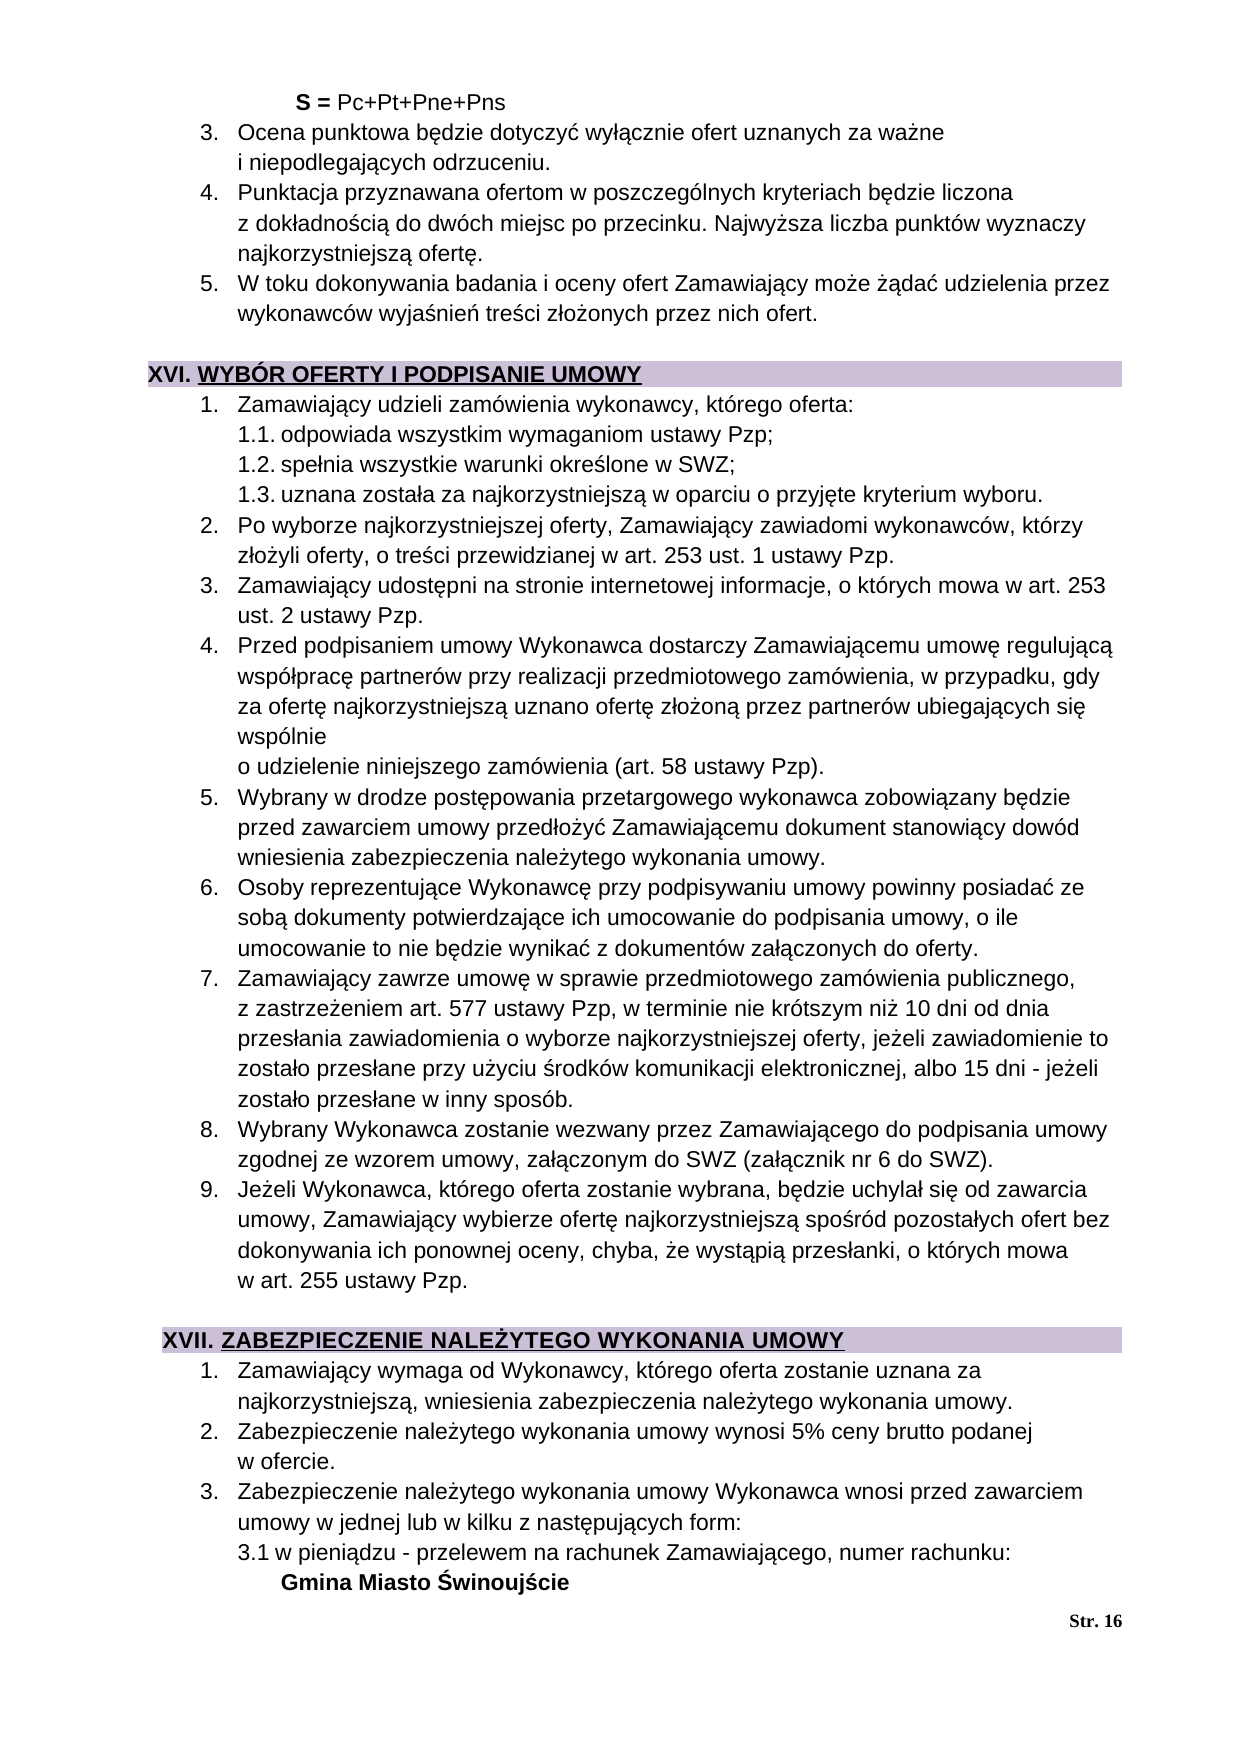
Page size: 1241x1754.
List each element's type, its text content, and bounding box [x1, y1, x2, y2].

text Gmina Miasto Świnoujście [281, 1569, 1122, 1595]
list Wybrany Wykonawca zostanie wezwany przez Zamawiającego do podpisania umowy zgodnej ze wzorem umowy, załączonym do SWZ (załącznik nr 6 do SWZ). [200, 1116, 1122, 1172]
list Zamawiający wymaga od Wykonawcy, którego oferta zostanie uznana za najkorzystniejszą, wniesienia zabezpieczenia należytego wykonania umowy. [200, 1357, 1122, 1414]
list Wybrany w drodze postępowania przetargowego wykonawca zobowiązany będzie przed zawarciem umowy przedłożyć Zamawiającemu dokument stanowiący dowód wniesienia zabezpieczenia należytego wykonania umowy. [200, 783, 1122, 870]
subtitle XVII. ZABEZPIECZENIE NALEŻYTEGO WYKONANIA UMOWY [162, 1327, 1122, 1353]
list Po wyborze najkorzystniejszej oferty, Zamawiający zawiadomi wykonawców, którzy złożyli oferty, o treści przewidzianej w art. 253 ust. 1 ustawy Pzp. [200, 512, 1122, 568]
list Zamawiający udzieli zamówienia wykonawcy, którego oferta: [200, 391, 1122, 417]
list odpowiada wszystkim wymaganiom ustawy Pzp; [237, 421, 1122, 447]
list w pieniądzu - przelewem na rachunek Zamawiającego, numer rachunku: [237, 1539, 1122, 1565]
list Zabezpieczenie należytego wykonania umowy Wykonawca wnosi przed zawarciem umowy w jednej lub w kilku z następujących form: [200, 1478, 1122, 1535]
text XVI. WYBÓR OFERTY I PODPISANIE UMOWY [148, 361, 1122, 387]
list W toku dokonywania badania i oceny ofert Zamawiający może żądać udzielenia przez wykonawców wyjaśnień treści złożonych przez nich ofert. [200, 270, 1122, 326]
list Zamawiający zawrze umowę w sprawie przedmiotowego zamówienia publicznego, z zastrzeżeniem art. 577 ustawy Pzp, w terminie nie krótszym niż 10 dni od dnia przesłania zawiadomienia o wyborze najkorzystniejszej oferty, jeżeli zawiadomienie to zostało przesłane przy użyciu środków komunikacji elektronicznej, albo 15 dni - jeżeli zostało przesłane w inny sposób. [200, 965, 1122, 1112]
list Zamawiający udostępni na stronie internetowej informacje, o których mowa w art. 253 ust. 2 ustawy Pzp. [200, 572, 1122, 628]
list Zabezpieczenie należytego wykonania umowy wynosi 5% ceny brutto podanej w ofercie. [200, 1418, 1122, 1474]
list Jeżeli Wykonawca, którego oferta zostanie wybrana, będzie uchylał się od zawarcia umowy, Zamawiający wybierze ofertę najkorzystniejszą spośród pozostałych ofert bez dokonywania ich ponownej oceny, chyba, że wystąpią przesłanki, o których mowa w art. 255 ustawy Pzp. [200, 1176, 1122, 1293]
text S = Pc+Pt+Pne+Pns [295, 89, 1122, 115]
list Przed podpisaniem umowy Wykonawca dostarczy Zamawiającemu umowę regulującą współpracę partnerów przy realizacji przedmiotowego zamówienia, w przypadku, gdy za ofertę najkorzystniejszą uznano ofertę złożoną przez partnerów ubiegających się wspólnie o udzielenie niniejszego zamówienia (art. 58 ustawy Pzp). [200, 632, 1122, 779]
list Osoby reprezentujące Wykonawcę przy podpisywaniu umowy powinny posiadać ze sobą dokumenty potwierdzające ich umocowanie do podpisania umowy, o ile umocowanie to nie będzie wynikać z dokumentów załączonych do oferty. [200, 874, 1122, 961]
list spełnia wszystkie warunki określone w SWZ; [237, 451, 1122, 477]
list uznana została za najkorzystniejszą w oparciu o przyjęte kryterium wyboru. [237, 481, 1122, 508]
list Punktacja przyznawana ofertom w poszczególnych kryteriach będzie liczona z dokładnością do dwóch miejsc po przecinku. Najwyższa liczba punktów wyznaczy najkorzystniejszą ofertę. [200, 179, 1122, 266]
list Ocena punktowa będzie dotyczyć wyłącznie ofert uznanych za ważne i niepodlegających odrzuceniu. [200, 119, 1122, 175]
